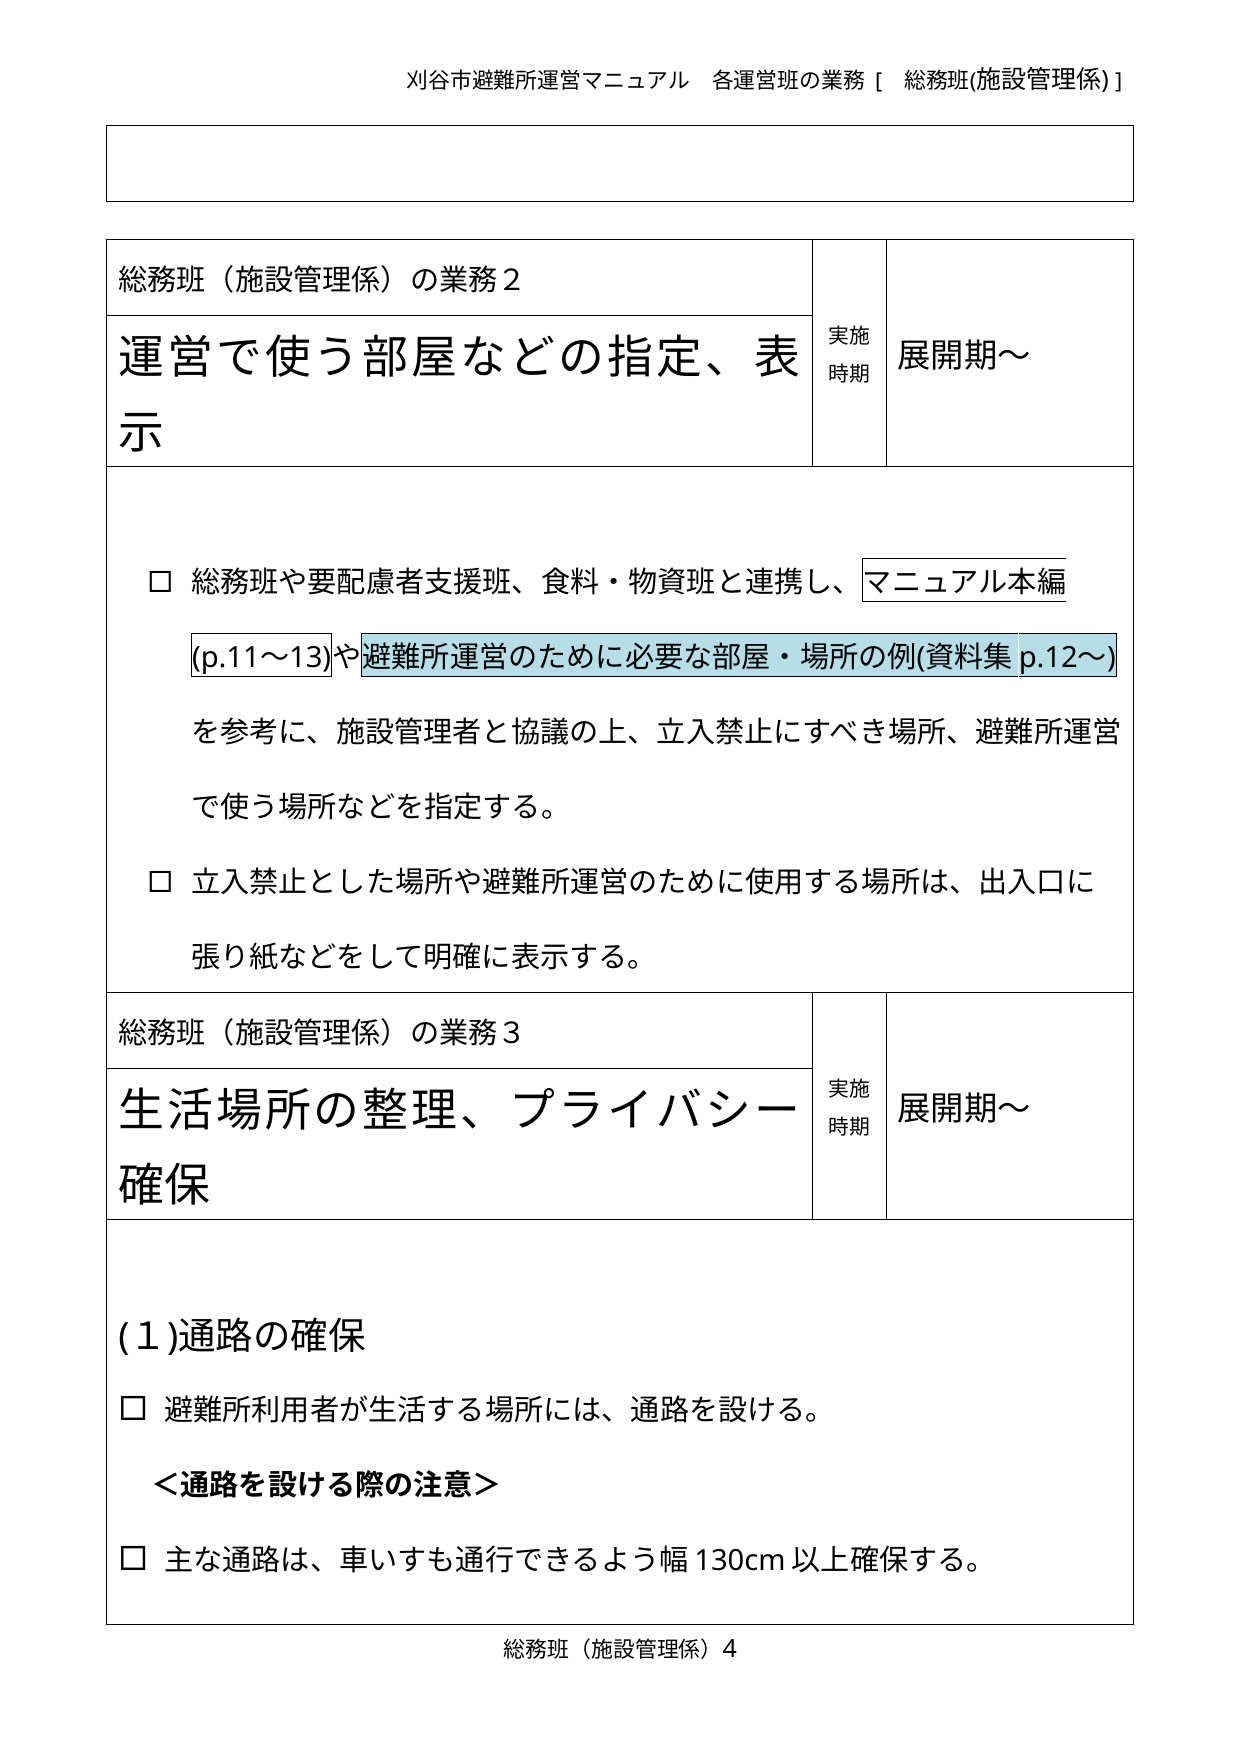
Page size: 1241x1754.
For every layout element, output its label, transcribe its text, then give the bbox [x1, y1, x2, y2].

table_header 展開期～ [887, 240, 1133, 466]
table_cell 総務班（施設管理係）の業務３ [107, 993, 812, 1068]
table_cell 総務班や要配慮者支援班、食料・物資班と連携し、マニュアル本編(p.11～13)や避難所運営のために必要な部屋・場所の例(資料集p.12～)を参考に、施設管理者と協議の上、立入禁止にすべき場所、避難所運営で使う場所などを指定する。 立入禁止とした場所や避難所運営のために使用する場所は、出入口に張り紙などをして明確に表示する。 [107, 467, 1133, 992]
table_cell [107, 126, 1133, 201]
table_header 総務班（施設管理係）の業務２ [107, 240, 812, 315]
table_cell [107, 1220, 1133, 1623]
table_cell 運営で使う部屋などの指定、表示 [107, 316, 812, 466]
table_header 実施時期 [813, 240, 886, 466]
table_cell 実施時期 [813, 993, 886, 1219]
table_cell 展開期～ [887, 993, 1133, 1219]
table_cell 生活場所の整理、プライバシー確保 [107, 1069, 812, 1219]
